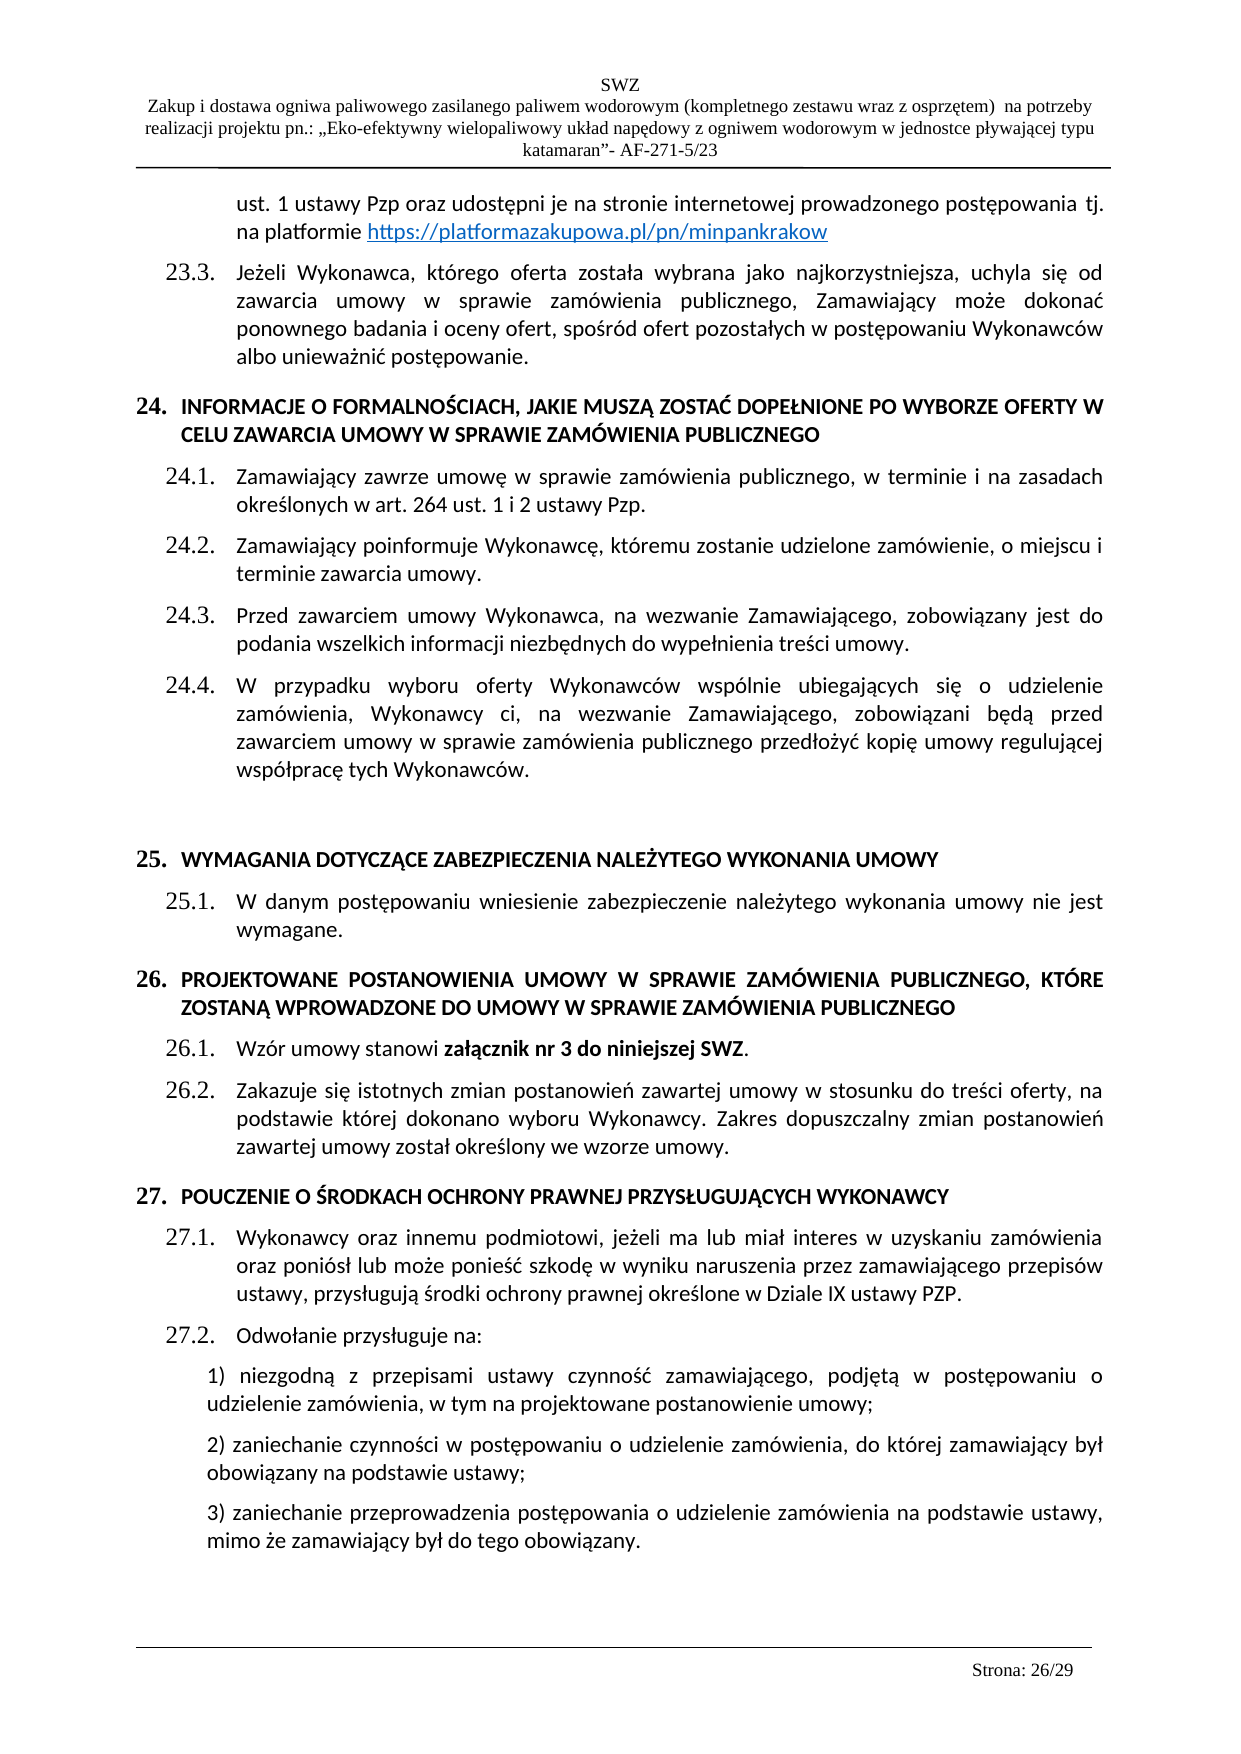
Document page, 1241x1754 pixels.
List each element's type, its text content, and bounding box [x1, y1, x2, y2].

text 3) zaniechanie przeprowadzenia postępowania o udzielenie zamówienia na podstawie ustawy, mimo że zamawiający był do tego obowiązany. [207, 1498, 1104, 1554]
list Zamawiający zawrze umowę w sprawie zamówienia publicznego, w terminie i na zasadach określonych w art. 264 ust. 1 i 2 ustawy Pzp. [165, 461, 1104, 518]
list Wykonawcy oraz innemu podmiotowi, jeżeli ma lub miał interes w uzyskaniu zamówienia oraz poniósł lub może ponieść szkodę w wyniku naruszenia przez zamawiającego przepisów ustawy, przysługują środki ochrony prawnej określone w Dziale IX ustawy PZP. [165, 1222, 1104, 1307]
list Zamawiający poinformuje Wykonawcę, któremu zostanie udzielone zamówienie, o miejscu i terminie zawarcia umowy. [165, 531, 1104, 588]
list Wzór umowy stanowi załącznik nr 3 do niniejszej SWZ. [165, 1033, 1104, 1062]
list projektowane postanowienia umowy w sprawie zamówienia publicznego, które zostaną wprowadzone do umowy w sprawie zamówienia publicznego [136, 964, 1104, 1021]
list Przed zawarciem umowy Wykonawca, na wezwanie Zamawiającego, zobowiązany jest do podania wszelkich informacji niezbędnych do wypełnienia treści umowy. [165, 600, 1104, 657]
list Odwołanie przysługuje na: [165, 1320, 1104, 1349]
list Zakazuje się istotnych zmian postanowień zawartej umowy w stosunku do treści oferty, na podstawie której dokonano wyboru Wykonawcy. Zakres dopuszczalny zmian postanowień zawartej umowy został określony we wzorze umowy. [165, 1075, 1104, 1160]
list W danym postępowaniu wniesienie zabezpieczenie należytego wykonania umowy nie jest wymagane. [165, 886, 1104, 943]
text 2) zaniechanie czynności w postępowaniu o udzielenie zamówienia, do której zamawiający był obowiązany na podstawie ustawy; [207, 1430, 1104, 1486]
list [165, 189, 1104, 245]
list Wymagania dotyczące zabezpieczenia należytego wykonania umowy [136, 844, 1104, 873]
list W przypadku wyboru oferty Wykonawców wspólnie ubiegających się o udzielenie zamówienia, Wykonawcy ci, na wezwanie Zamawiającego, zobowiązani będą przed zawarciem umowy w sprawie zamówienia publicznego przedłożyć kopię umowy regulującej współpracę tych Wykonawców. [165, 670, 1104, 783]
list Pouczenie o środkach ochrony prawnej przysługujących Wykonawcy [136, 1181, 1104, 1210]
text 1) niezgodną z przepisami ustawy czynność zamawiającego, podjętą w postępowaniu o udzielenie zamówienia, w tym na projektowane postanowienie umowy; [207, 1361, 1104, 1417]
list Jeżeli Wykonawca, którego oferta została wybrana jako najkorzystniejsza, uchyla się od zawarcia umowy w sprawie zamówienia publicznego, Zamawiający może dokonać ponownego badania i oceny ofert, spośród ofert pozostałych w postępowaniu Wykonawców albo unieważnić postępowanie. [165, 257, 1104, 371]
list Informacje o formalnościach, jakie muszą zostać dopełnione po wyborze oferty w celu zawarcia umowy w sprawie zamówienia publicznego [136, 391, 1104, 448]
